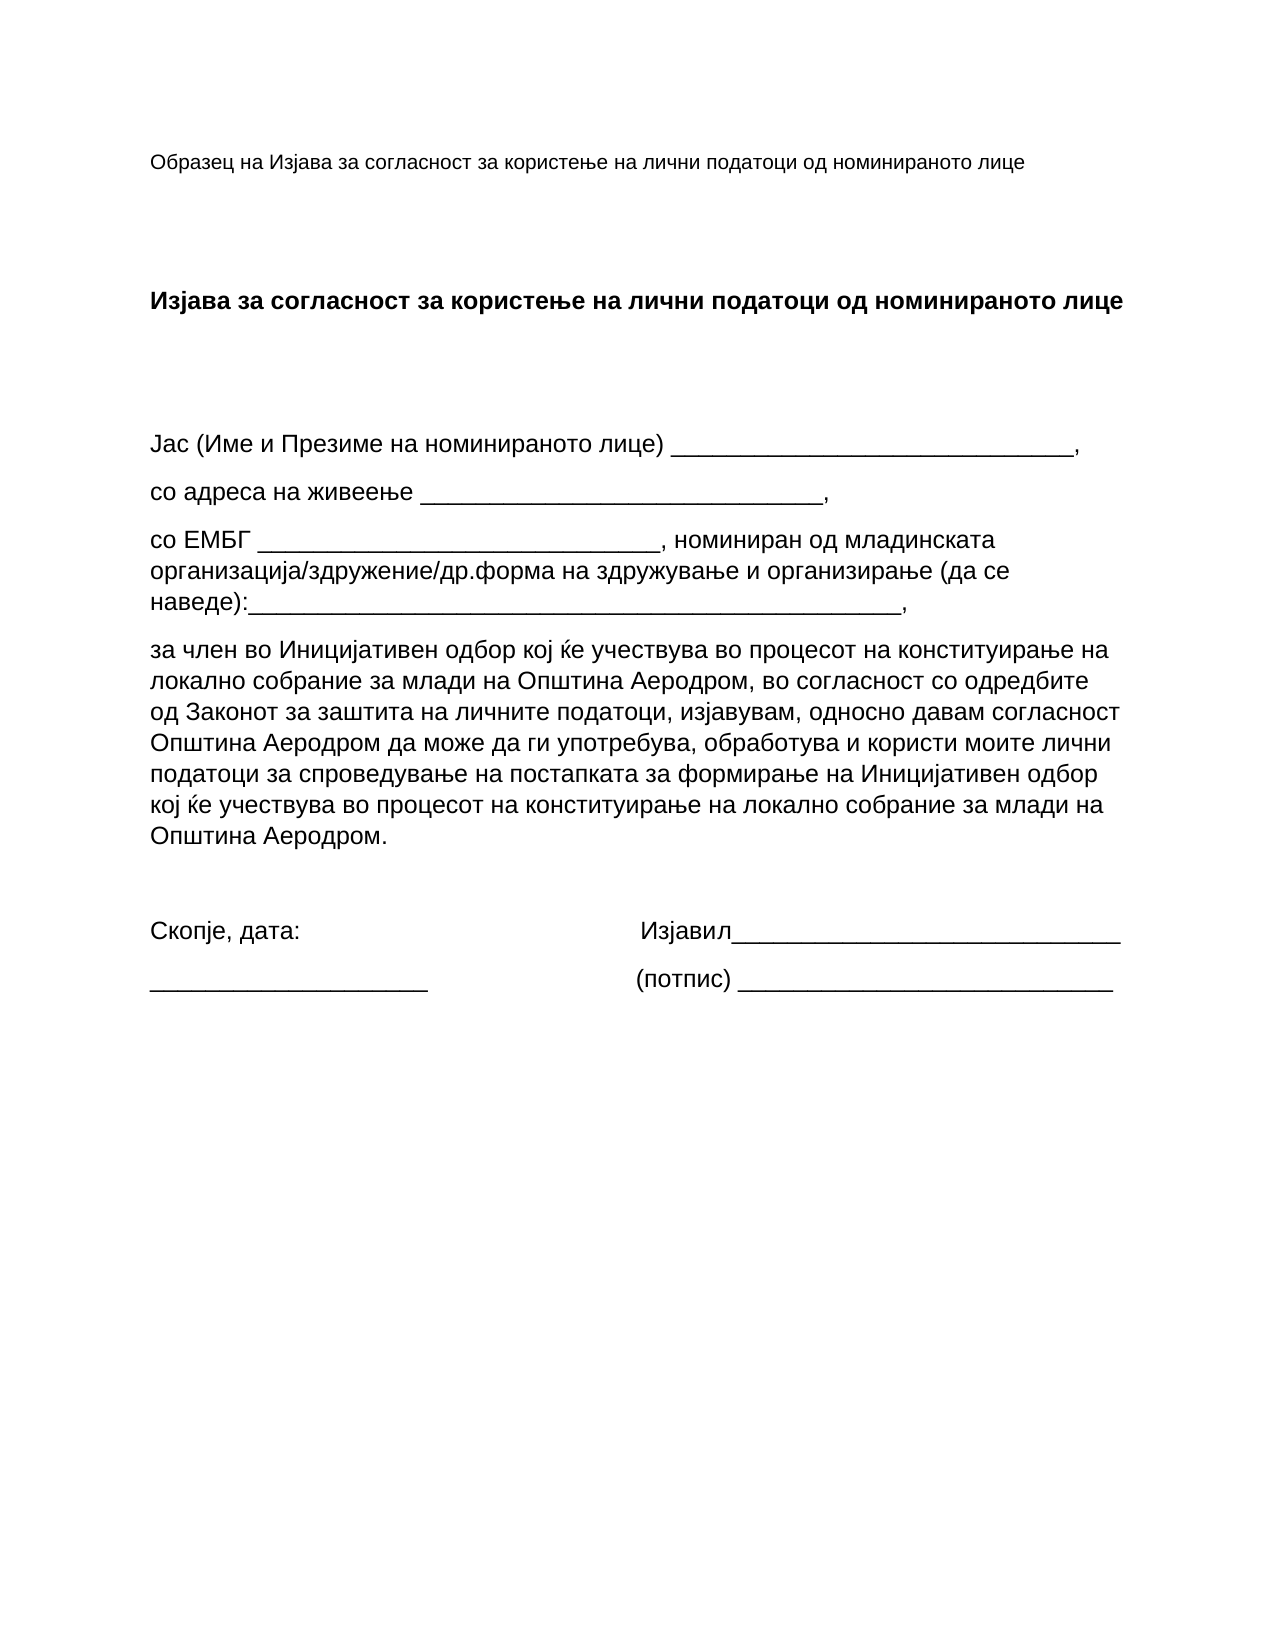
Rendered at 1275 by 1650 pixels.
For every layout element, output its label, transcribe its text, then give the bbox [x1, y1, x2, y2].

text за член во Иницијативен одбор кој ќе учествува во процесот на конституирање на локално собрание за млади на Општина Аеродром, во согласност со одредбите од Законот за заштита на личните податоци, изјавувам, односно давам согласност Општина Аеродром да може да ги употребува, обработува и користи моите лични податоци за спроведување на постапката за формирање на Иницијативен одбор кој ќе учествува во процесот на конституирање на локално собрание за млади на Општина Аеродром. [150, 634, 1125, 849]
text Изјава за согласност за користење на лични податоци од номинираното лице [150, 286, 1125, 315]
text ____________________ (потпис) ___________________________ [150, 964, 1125, 993]
text со адреса на живеење _____________________________, [150, 477, 1125, 506]
text Скопје, дата: Изјавил____________________________ [150, 916, 1125, 945]
text Јас (Име и Презиме на номинираното лице) _____________________________, [150, 429, 1125, 458]
text со ЕМБГ _____________________________, номиниран од младинската организација/здружение/др.форма на здружување и организирање (да се наведе):_______________________________________________, [150, 525, 1125, 616]
text Образец на Изјава за согласност за користење на лични податоци од номинираното лице [150, 150, 1125, 174]
